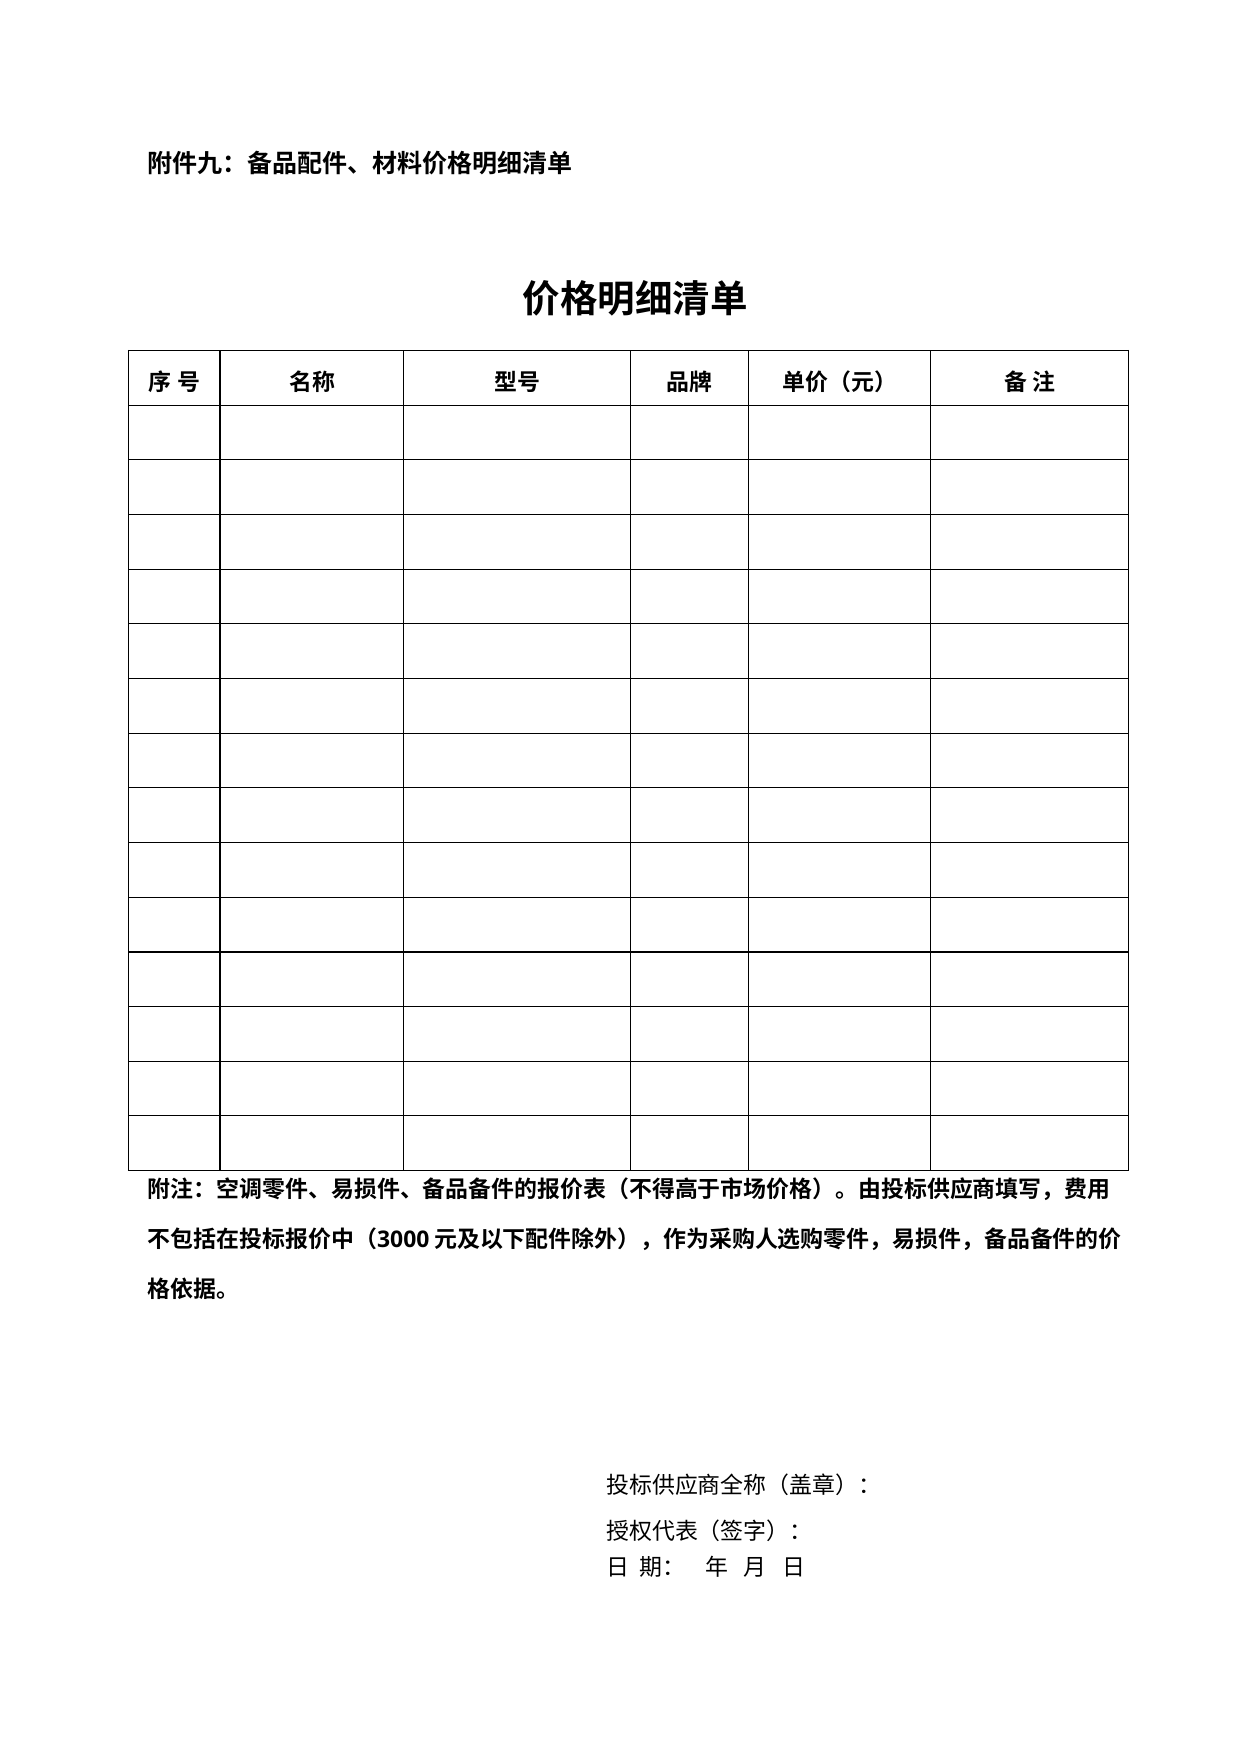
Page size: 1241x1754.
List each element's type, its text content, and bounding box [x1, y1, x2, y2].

table_cell [749, 788, 930, 842]
table_cell [221, 843, 403, 897]
table_cell [221, 953, 403, 1006]
table_cell [931, 1116, 1128, 1170]
subtitle 附注：空调零件、易损件、备品备件的报价表（不得高于市场价格）。由投标供应商填写，费用不包括在投标报价中（3000元及以下配件除外），作为采购人选购零件，易损件，备品备件的价格依据。 [148, 1171, 1122, 1304]
table_cell [631, 515, 748, 568]
table_header 单价（元） [749, 351, 930, 404]
table_cell [129, 788, 219, 842]
table_cell [221, 1007, 403, 1061]
table_cell [749, 1007, 930, 1061]
table_cell [749, 1062, 930, 1115]
table_header 品牌 [631, 351, 748, 404]
text 日 期： 年 月 日 [148, 1548, 1122, 1582]
table_cell [404, 570, 630, 623]
table_cell [221, 1062, 403, 1115]
table_cell [404, 788, 630, 842]
table_cell [129, 460, 219, 514]
table_cell [931, 679, 1128, 733]
table_cell [631, 1116, 748, 1170]
table_cell [931, 460, 1128, 514]
table_header 型号 [404, 351, 630, 404]
table_cell [129, 679, 219, 733]
table_cell [404, 1007, 630, 1061]
table_cell [221, 679, 403, 733]
table_cell [404, 734, 630, 787]
table_header 序 号 [129, 351, 219, 404]
table_cell [931, 570, 1128, 623]
table_cell [404, 460, 630, 514]
table_cell [221, 624, 403, 678]
table_cell [404, 624, 630, 678]
table_cell [221, 898, 403, 951]
table_cell [749, 406, 930, 459]
table_cell [631, 406, 748, 459]
table_cell [631, 734, 748, 787]
table_cell [749, 624, 930, 678]
table_cell [129, 843, 219, 897]
table_cell [129, 1062, 219, 1115]
table_cell [129, 570, 219, 623]
text 投标供应商全称（盖章）： [148, 1457, 1122, 1503]
table_cell [749, 953, 930, 1006]
table_cell [221, 788, 403, 842]
table_cell [129, 734, 219, 787]
table_cell [404, 843, 630, 897]
table_cell [129, 953, 219, 1006]
table_cell [129, 898, 219, 951]
text 价格明细清单 [148, 268, 1122, 323]
table_cell [404, 1116, 630, 1170]
table_cell [129, 1116, 219, 1170]
table_cell [931, 788, 1128, 842]
table_cell [404, 953, 630, 1006]
table_header 名称 [221, 351, 403, 404]
table_cell [931, 953, 1128, 1006]
table_cell [749, 843, 930, 897]
table_cell [931, 515, 1128, 568]
table_cell [631, 624, 748, 678]
table_cell [129, 406, 219, 459]
table_cell [749, 1116, 930, 1170]
table_cell [404, 1062, 630, 1115]
table_cell [221, 570, 403, 623]
table_header 备 注 [931, 351, 1128, 404]
table_cell [631, 1007, 748, 1061]
table_cell [221, 734, 403, 787]
table_cell [749, 679, 930, 733]
table_cell [631, 460, 748, 514]
table_cell [749, 570, 930, 623]
text 授权代表（签字）： [148, 1503, 1122, 1548]
table_cell [931, 1062, 1128, 1115]
table_cell [749, 734, 930, 787]
table_cell [221, 460, 403, 514]
table_cell [129, 624, 219, 678]
table_cell [931, 1007, 1128, 1061]
table_cell [931, 734, 1128, 787]
table_cell [631, 1062, 748, 1115]
table_cell [931, 843, 1128, 897]
table_cell [631, 679, 748, 733]
table_cell [749, 515, 930, 568]
table_cell [931, 624, 1128, 678]
table_cell [631, 843, 748, 897]
table_cell [931, 406, 1128, 459]
table_cell [631, 898, 748, 951]
table_cell [404, 679, 630, 733]
table_cell [631, 788, 748, 842]
table_cell [221, 515, 403, 568]
table_cell [221, 1116, 403, 1170]
text 附件九：备品配件、材料价格明细清单 [148, 143, 1122, 179]
table_cell [404, 406, 630, 459]
table_cell [631, 953, 748, 1006]
table_cell [931, 898, 1128, 951]
table_cell [404, 515, 630, 568]
table_cell [129, 1007, 219, 1061]
table_cell [749, 460, 930, 514]
table_cell [221, 406, 403, 459]
table_cell [631, 570, 748, 623]
table_cell [749, 898, 930, 951]
table_cell [404, 898, 630, 951]
table_cell [129, 515, 219, 568]
